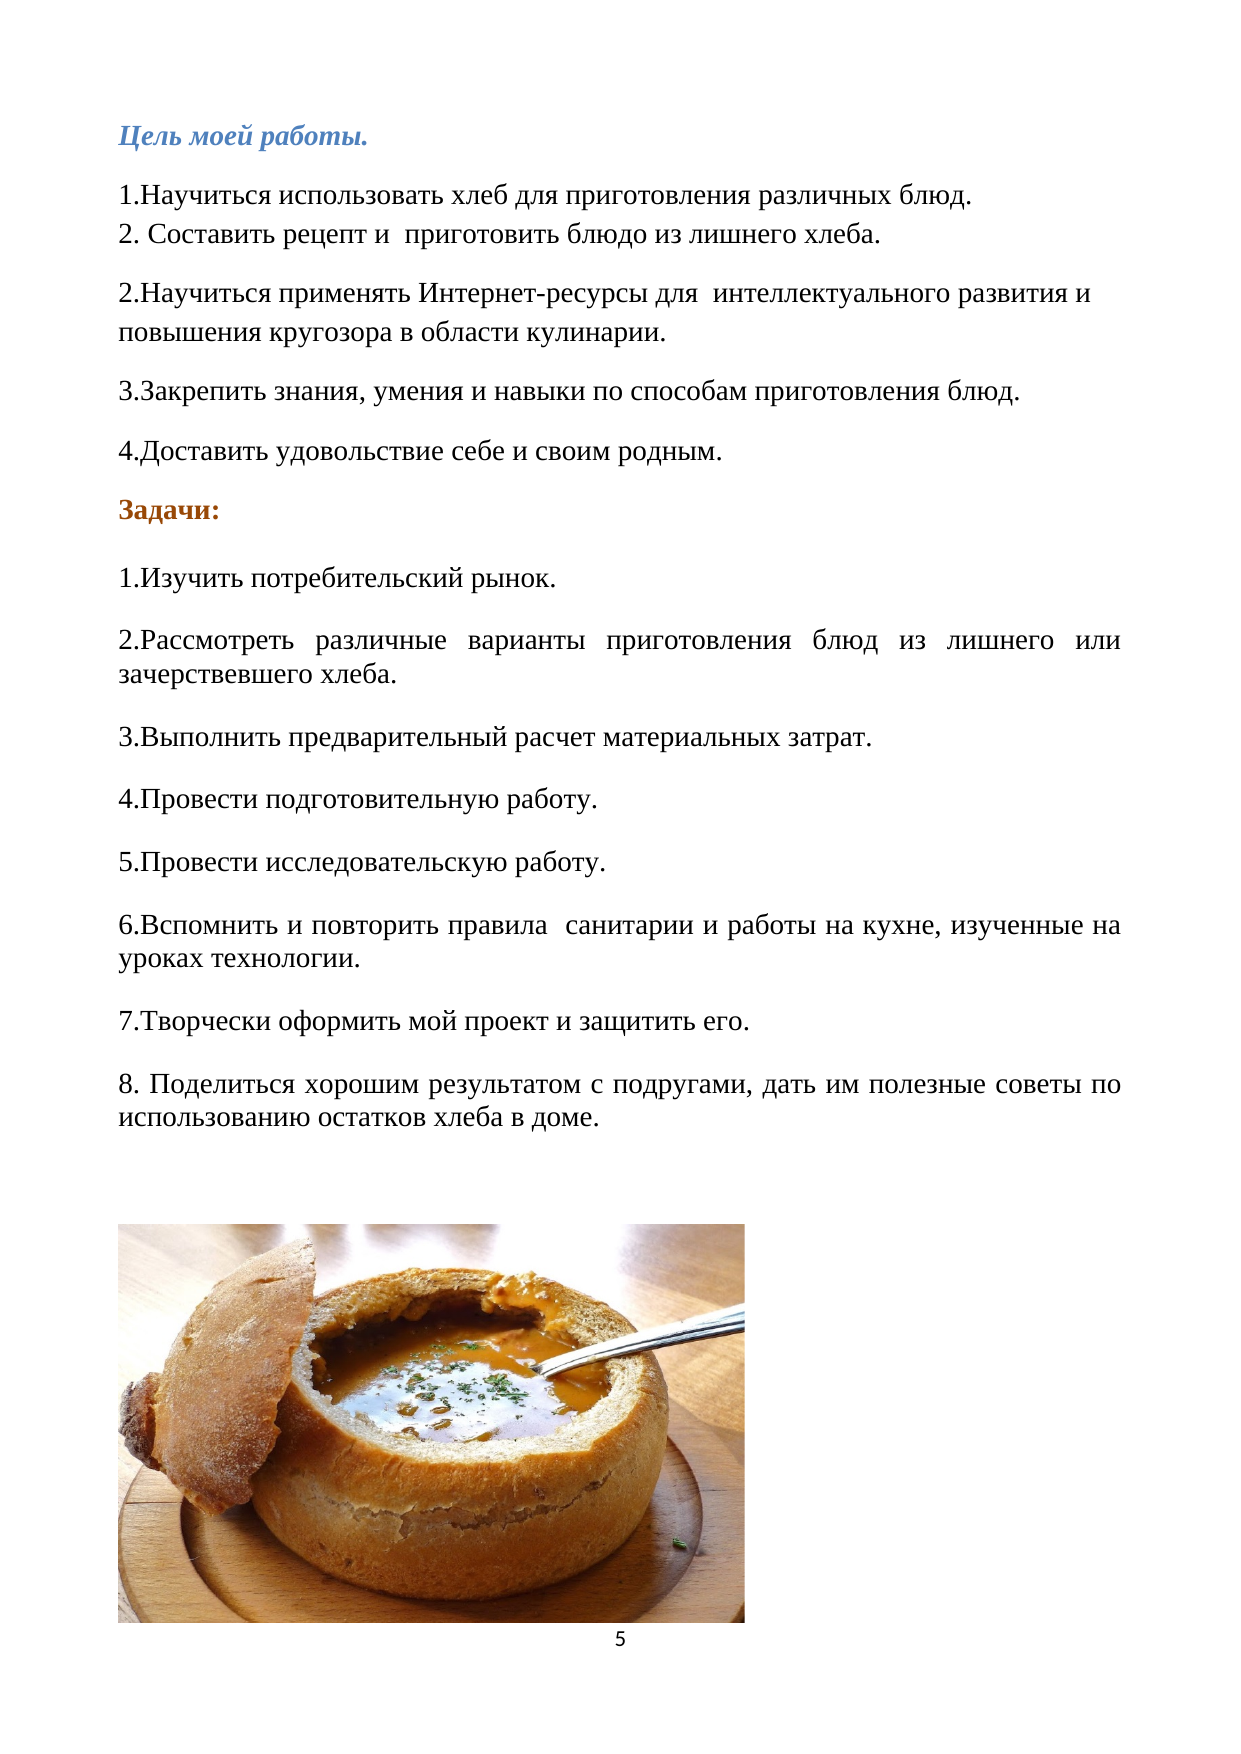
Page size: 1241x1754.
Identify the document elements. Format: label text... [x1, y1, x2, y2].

text 2.Научиться применять Интернет-ресурсы для интеллектуального развития и повышения кругозора в области кулинарии. [118, 275, 1122, 347]
text 1.Научиться использовать хлеб для приготовления различных блюд. 2. Составить рецепт и приготовить блюдо из лишнего хлеба. [118, 177, 1122, 249]
text 6.Вспомнить и повторить правила санитарии и работы на кухне, изученные на уроках технологии. [118, 907, 1122, 974]
text 3.Выполнить предварительный расчет материальных затрат. [118, 719, 1122, 752]
picture [118, 1224, 745, 1623]
text 3.Закрепить знания, умения и навыки по способам приготовления блюд. [118, 373, 1122, 407]
text 4.Провести подготовительную работу. [118, 781, 1122, 815]
text 1.Изучить потребительский рынок. [118, 560, 1122, 593]
text 2.Рассмотреть различные варианты приготовления блюд из лишнего или зачерствевшего хлеба. [118, 622, 1122, 689]
text 4.Доставить удовольствие себе и своим родным. [118, 433, 1122, 466]
text 8. Поделиться хорошим результатом с подругами, дать им полезные советы по использованию остатков хлеба в доме. [118, 1066, 1122, 1133]
text Задачи: [118, 492, 1122, 526]
text 5.Провести исследовательскую работу. [118, 844, 1122, 878]
text 7.Творчески оформить мой проект и защитить его. [118, 1003, 1122, 1037]
text Цель моей работы. [118, 118, 1122, 152]
